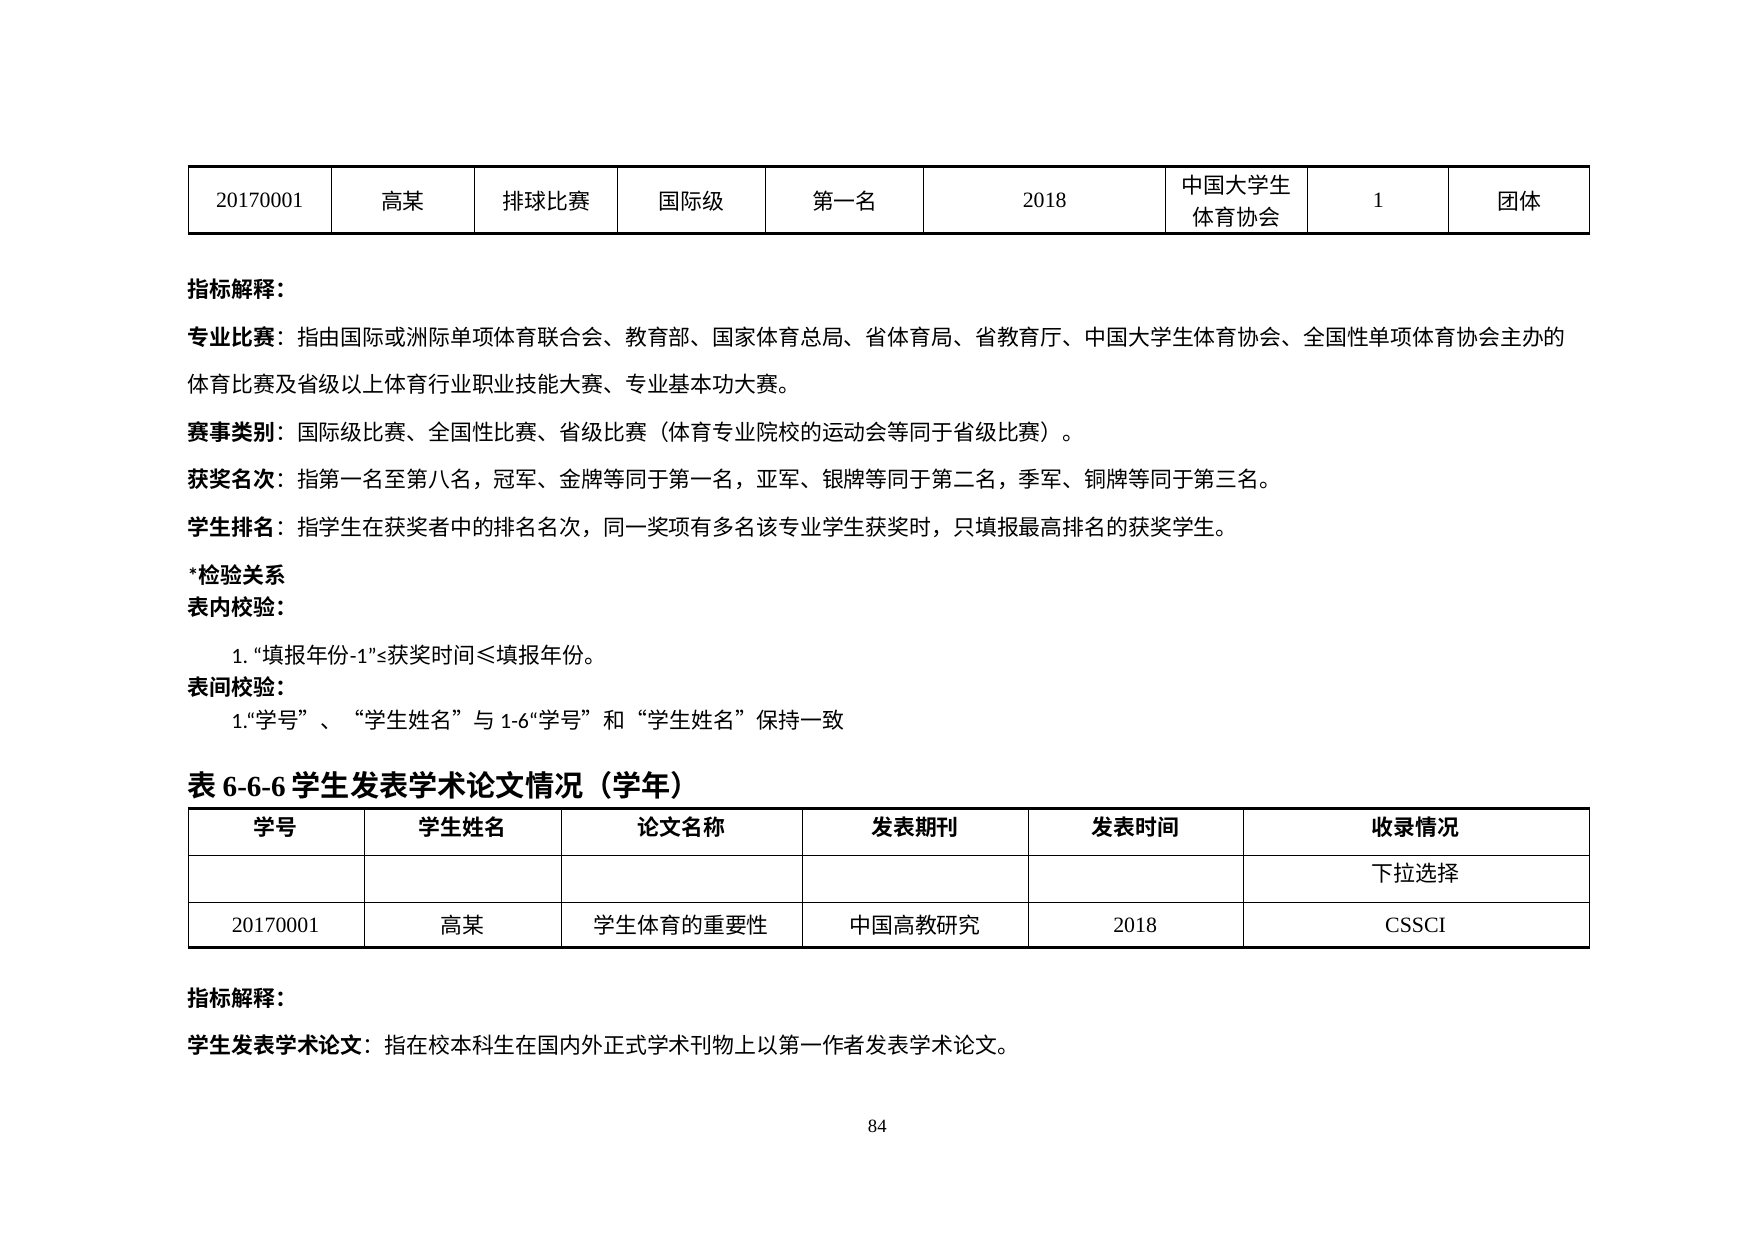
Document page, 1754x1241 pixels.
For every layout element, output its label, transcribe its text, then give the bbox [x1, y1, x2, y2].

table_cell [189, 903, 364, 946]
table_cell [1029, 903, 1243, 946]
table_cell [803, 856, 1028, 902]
text *检验关系 [187, 557, 1566, 590]
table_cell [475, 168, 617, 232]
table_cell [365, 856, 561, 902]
text 赛事类别：国际级比赛、全国性比赛、省级比赛（体育专业院校的运动会等同于省级比赛）。 [187, 415, 1566, 447]
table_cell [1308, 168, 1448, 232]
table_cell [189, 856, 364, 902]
text 学生排名：指学生在获奖者中的排名名次，同一奖项有多名该专业学生获奖时，只填报最高排名的获奖学生。 [187, 510, 1566, 542]
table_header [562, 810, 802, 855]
text 获奖名次：指第一名至第八名，冠军、金牌等同于第一名，亚军、银牌等同于第二名，季军、铜牌等同于第三名。 [187, 462, 1566, 494]
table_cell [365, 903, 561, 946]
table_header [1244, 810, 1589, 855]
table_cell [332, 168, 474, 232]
subtitle 表6-6-6学生发表学术论文情况（学年） [187, 762, 1566, 804]
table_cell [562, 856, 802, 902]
text 1.“学号”、“学生姓名”与1-6“学号”和“学生姓名”保持一致 [187, 702, 1566, 735]
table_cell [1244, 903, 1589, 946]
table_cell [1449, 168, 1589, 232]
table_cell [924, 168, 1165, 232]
text 指标解释： [187, 272, 1566, 304]
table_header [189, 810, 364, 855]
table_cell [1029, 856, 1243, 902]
text 表间校验： [187, 670, 1566, 702]
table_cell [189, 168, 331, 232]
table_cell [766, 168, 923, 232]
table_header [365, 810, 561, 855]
text 指标解释： [187, 981, 1566, 1013]
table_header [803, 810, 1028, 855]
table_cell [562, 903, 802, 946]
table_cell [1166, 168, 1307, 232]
text 学生发表学术论文：指在校本科生在国内外正式学术刊物上以第一作者发表学术论文。 [187, 1028, 1566, 1060]
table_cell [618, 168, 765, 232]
text 表内校验： [187, 590, 1566, 622]
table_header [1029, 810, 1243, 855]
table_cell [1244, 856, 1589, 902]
text 1. “填报年份-1”≤获奖时间≤填报年份。 [187, 637, 1566, 670]
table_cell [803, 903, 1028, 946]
text 专业比赛：指由国际或洲际单项体育联合会、教育部、国家体育总局、省体育局、省教育厅、中国大学生体育协会、全国性单项体育协会主办的体育比赛及省级以上体育行业职业技能大赛、专业基本功大赛。 [187, 320, 1566, 399]
